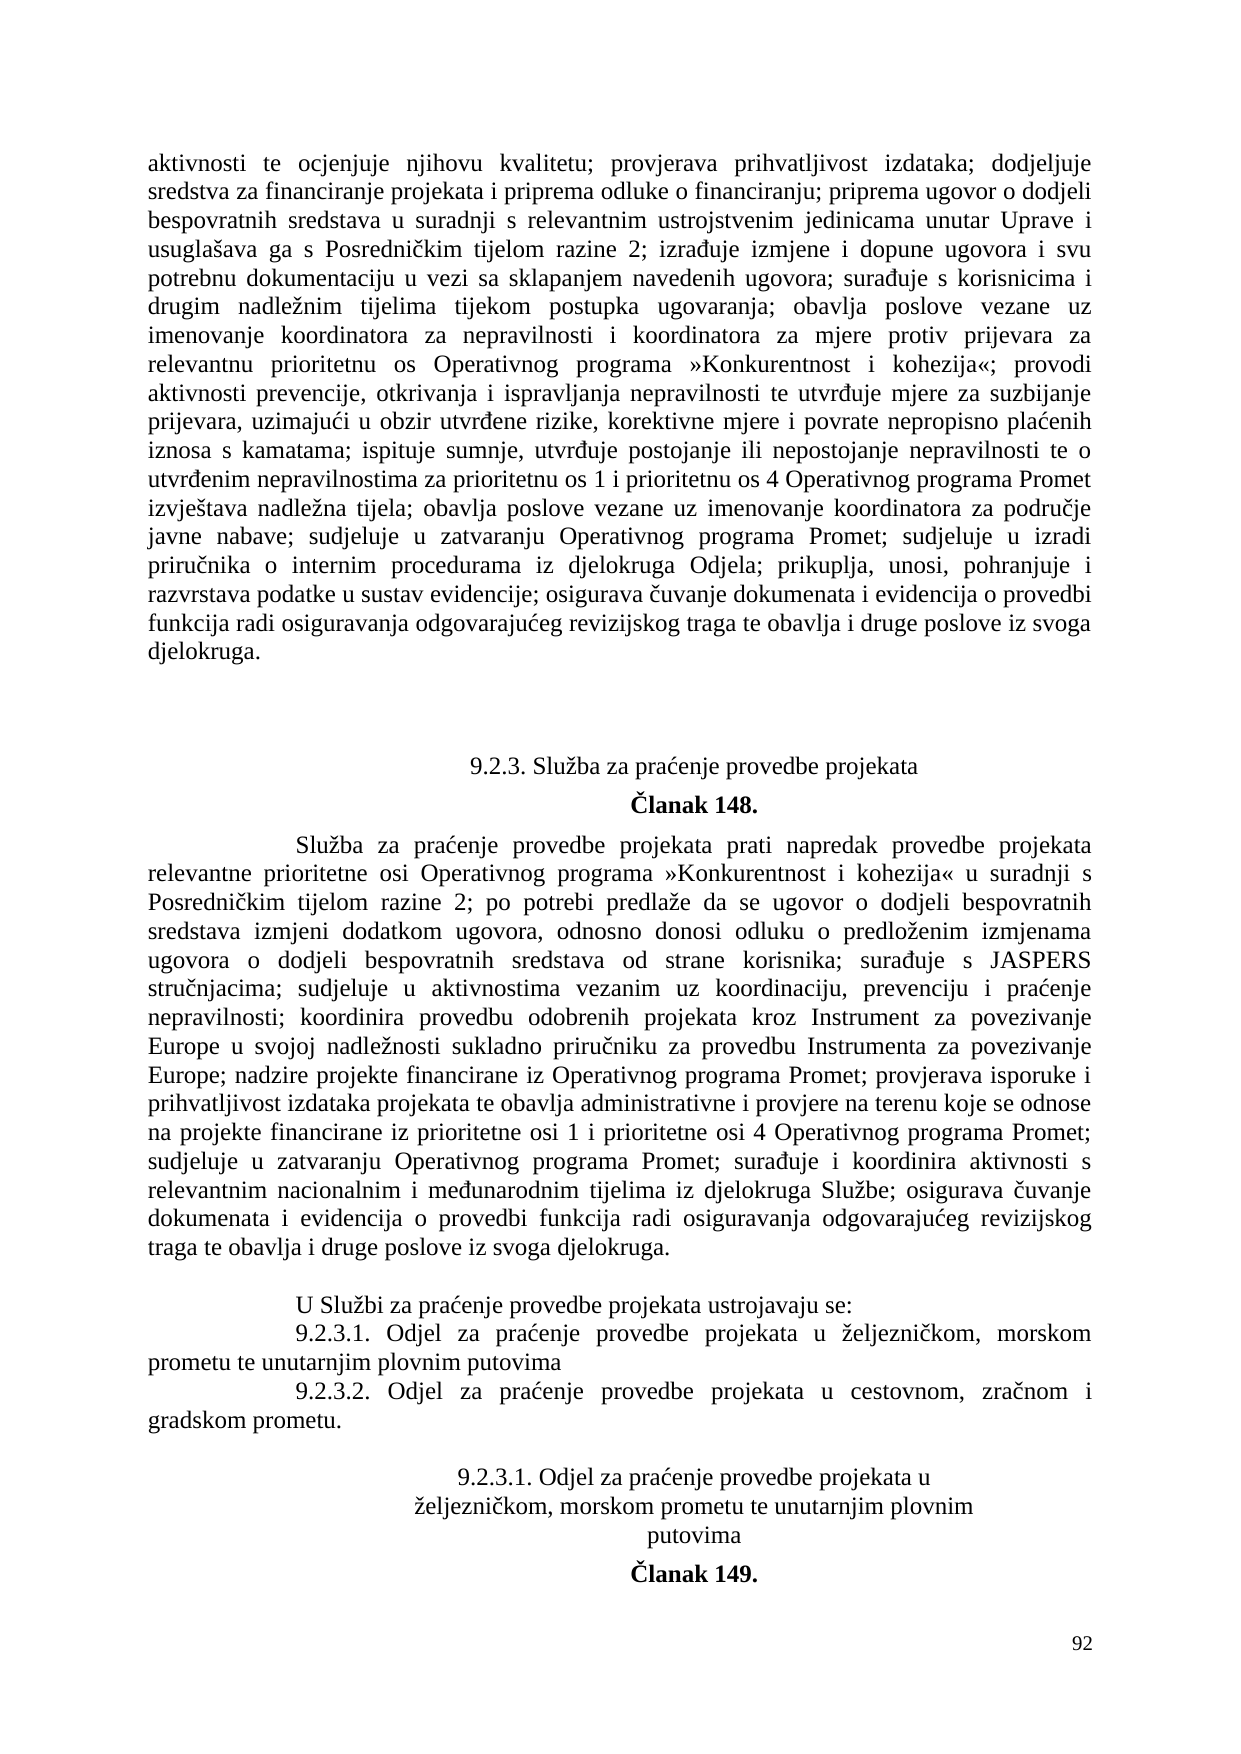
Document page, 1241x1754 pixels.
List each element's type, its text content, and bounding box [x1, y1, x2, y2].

text 9.2.3.1. Odjel za praćenje provedbe projekata u željezničkom, morskom prometu te unutarnjim plovnim putovima [148, 1318, 1092, 1376]
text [148, 148, 1092, 665]
text 9.2.3. Služba za praćenje provedbe projekata [148, 751, 1092, 780]
text Članak 148. [148, 791, 1092, 819]
text 9.2.3.1. Odjel za praćenje provedbe projekata u [148, 1462, 1092, 1491]
text željezničkom, morskom prometu te unutarnjim plovnim [148, 1491, 1092, 1520]
text 9.2.3.2. Odjel za praćenje provedbe projekata u cestovnom, zračnom i gradskom prometu. [148, 1376, 1092, 1433]
text Članak 149. [148, 1559, 1092, 1588]
text putovima [148, 1520, 1092, 1548]
text Služba za praćenje provedbe projekata prati napredak provedbe projekata relevantne prioritetne osi Operativnog programa »Konkurentnost i kohezija« u suradnji s Posredničkim tijelom razine 2; po potrebi predlaže da se ugovor o dodjeli bespovratnih sredstava izmjeni dodatkom ugovora, odnosno donosi odluku o predloženim izmjenama ugovora o dodjeli bespovratnih sredstava od strane korisnika; surađuje s JASPERS stručnjacima; sudjeluje u aktivnostima vezanim uz koordinaciju, prevenciju i praćenje nepravilnosti; koordinira provedbu odobrenih projekata kroz Instrument za povezivanje Europe u svojoj nadležnosti sukladno priručniku za provedbu Instrumenta za povezivanje Europe; nadzire projekte financirane iz Operativnog programa Promet; provjerava isporuke i prihvatljivost izdataka projekata te obavlja administrativne i provjere na terenu koje se odnose na projekte financirane iz prioritetne osi 1 i prioritetne osi 4 Operativnog programa Promet; sudjeluje u zatvaranju Operativnog programa Promet; surađuje i koordinira aktivnosti s relevantnim nacionalnim i međunarodnim tijelima iz djelokruga Službe; osigurava čuvanje dokumenata i evidencija o provedbi funkcija radi osiguravanja odgovarajućeg revizijskog traga te obavlja i druge poslove iz svoga djelokruga. [148, 830, 1092, 1261]
text U Službi za praćenje provedbe projekata ustrojavaju se: [148, 1290, 1092, 1318]
